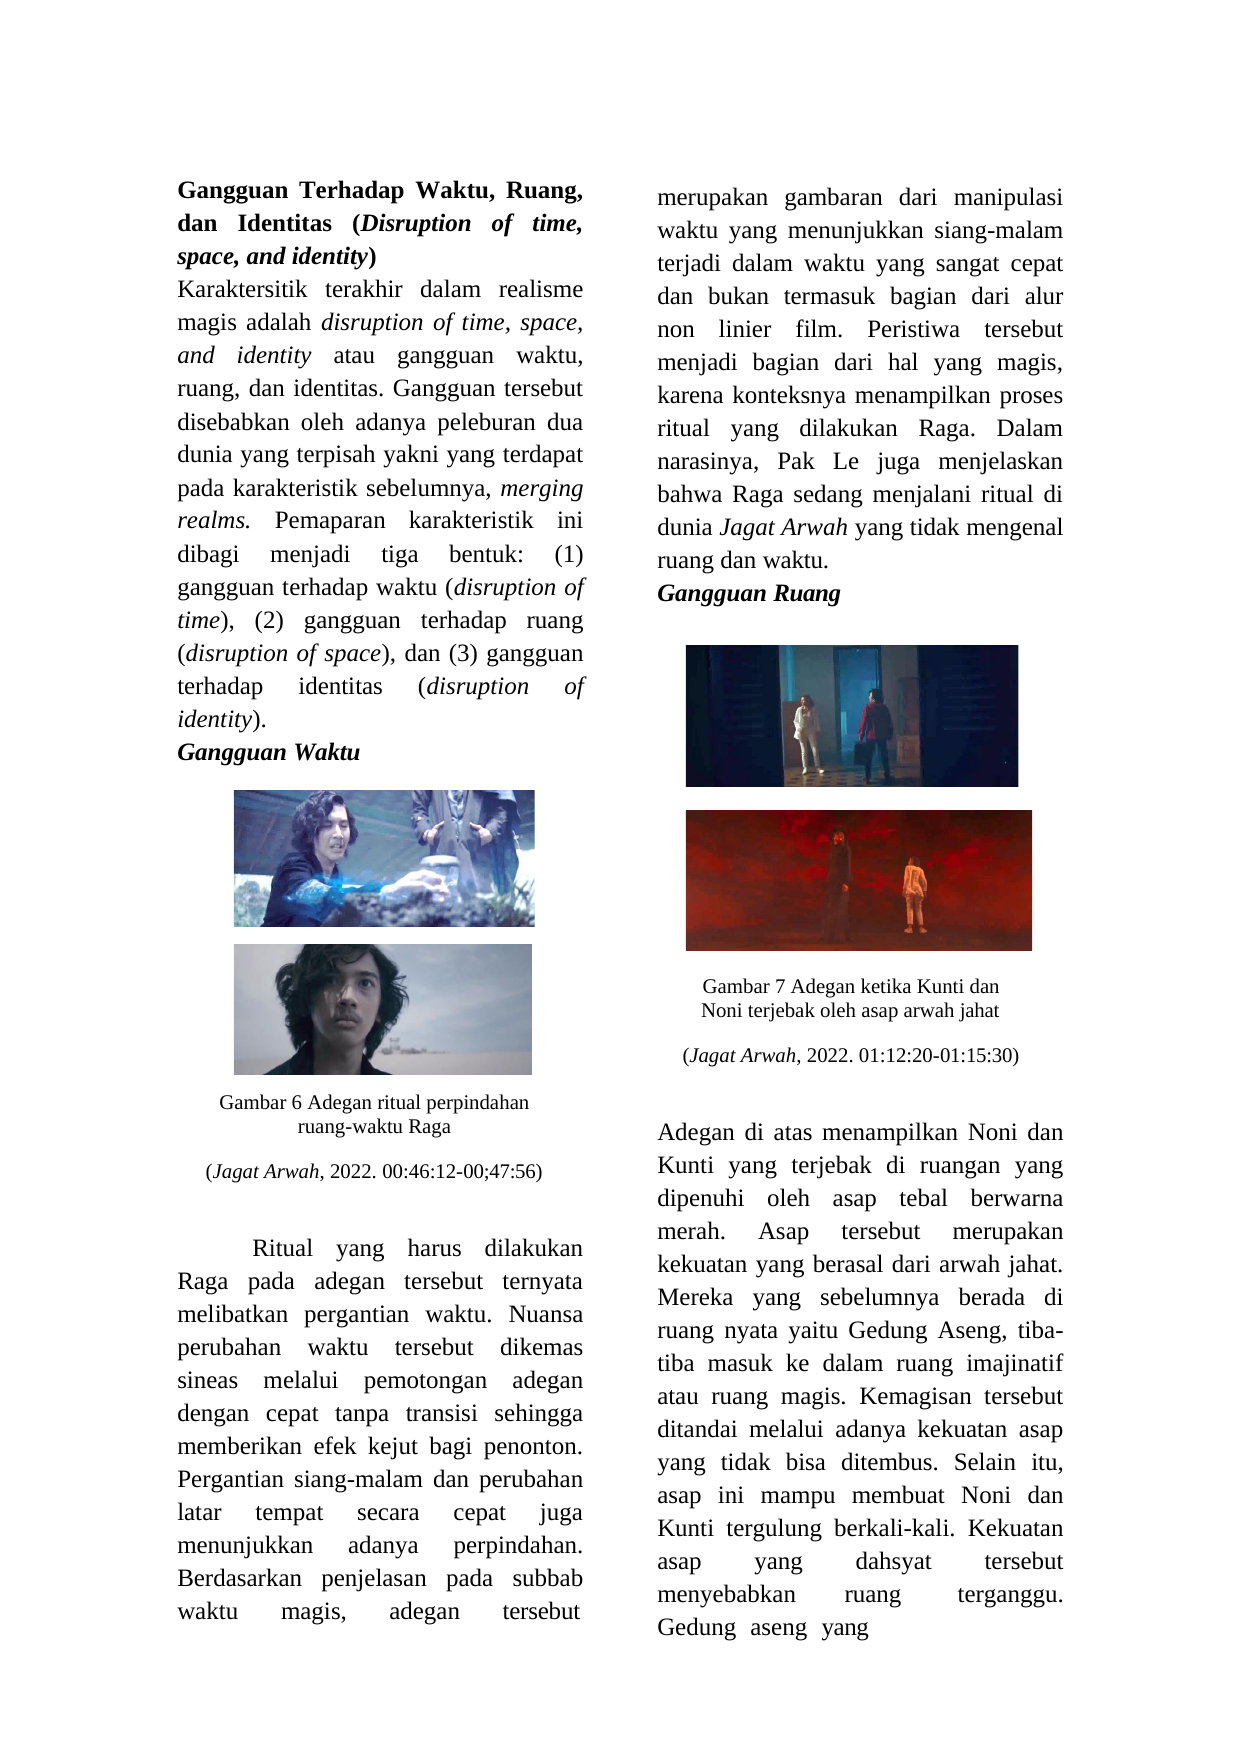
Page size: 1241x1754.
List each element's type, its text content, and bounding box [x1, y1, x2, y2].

picture [233, 944, 532, 1075]
text Adegan di atas menampilkan Noni dan Kunti yang terjebak di ruangan yang dipenuhi oleh asap tebal berwarna merah. Asap tersebut merupakan kekuatan yang berasal dari arwah jahat. Mereka yang sebelumnya berada di ruang nyata yaitu Gedung Aseng, tiba- tiba masuk ke dalam ruang imajinatif atau ruang magis. Kemagisan tersebut ditandai melalui adanya kekuatan asap yang tidak bisa ditembus. Selain itu, asap ini mampu membuat Noni dan Kunti tergulung berkali-kali. Kekuatan asap yang dahsyat tersebut menyebabkan ruang terganggu. Gedung aseng yang [657, 1117, 1064, 1641]
picture [685, 810, 1033, 951]
text (Jagat Arwah, 2022. 00:46:12-00;47:56) [197, 1159, 551, 1183]
text merupakan gambaran dari manipulasi waktu yang menunjukkan siang-malam terjadi dalam waktu yang sangat cepat dan bukan termasuk bagian dari alur non linier film. Peristiwa tersebut menjadi bagian dari hal yang magis, karena konteksnya menampilkan proses ritual yang dilakukan Raga. Dalam narasinya, Pak Le juga menjelaskan bahwa Raga sedang menjalani ritual di dunia Jagat Arwah yang tidak mengenal ruang dan waktu. [657, 182, 1063, 574]
text Karaktersitik terakhir dalam realisme magis adalah disruption of time, space, and identity atau gangguan waktu, ruang, dan identitas. Gangguan tersebut disebabkan oleh adanya peleburan dua dunia yang terpisah yakni yang terdapat pada karakteristik sebelumnya, merging realms. Pemaparan karakteristik ini dibagi menjadi tiga bentuk: (1) gangguan terhadap waktu (disruption of time), (2) gangguan terhadap ruang (disruption of space), dan (3) gangguan terhadap identitas (disruption of identity). [177, 274, 583, 732]
text Ritual yang harus dilakukan Raga pada adegan tersebut ternyata melibatkan pergantian waktu. Nuansa perubahan waktu tersebut dikemas sineas melalui pemotongan adegan dengan cepat tanpa transisi sehingga memberikan efek kejut bagi penonton. Pergantian siang-malam dan perubahan latar tempat secara cepat juga menunjukkan adanya perpindahan. Berdasarkan penjelasan pada subbab waktu magis, adegan tersebut [177, 1233, 583, 1625]
text Gambar 7 Adegan ketika Kunti dan Noni terjebak oleh asap arwah jahat [701, 832, 999, 1022]
text Gangguan Terhadap Waktu, Ruang, dan Identitas (Disruption of time, space, and identity) [177, 175, 583, 270]
picture [685, 645, 1019, 787]
subtitle Gangguan Ruang [657, 578, 1076, 607]
picture [233, 790, 535, 927]
text (Jagat Arwah, 2022. 01:12:20-01:15:30) [675, 1043, 1027, 1067]
subtitle Gangguan Waktu [177, 737, 587, 766]
